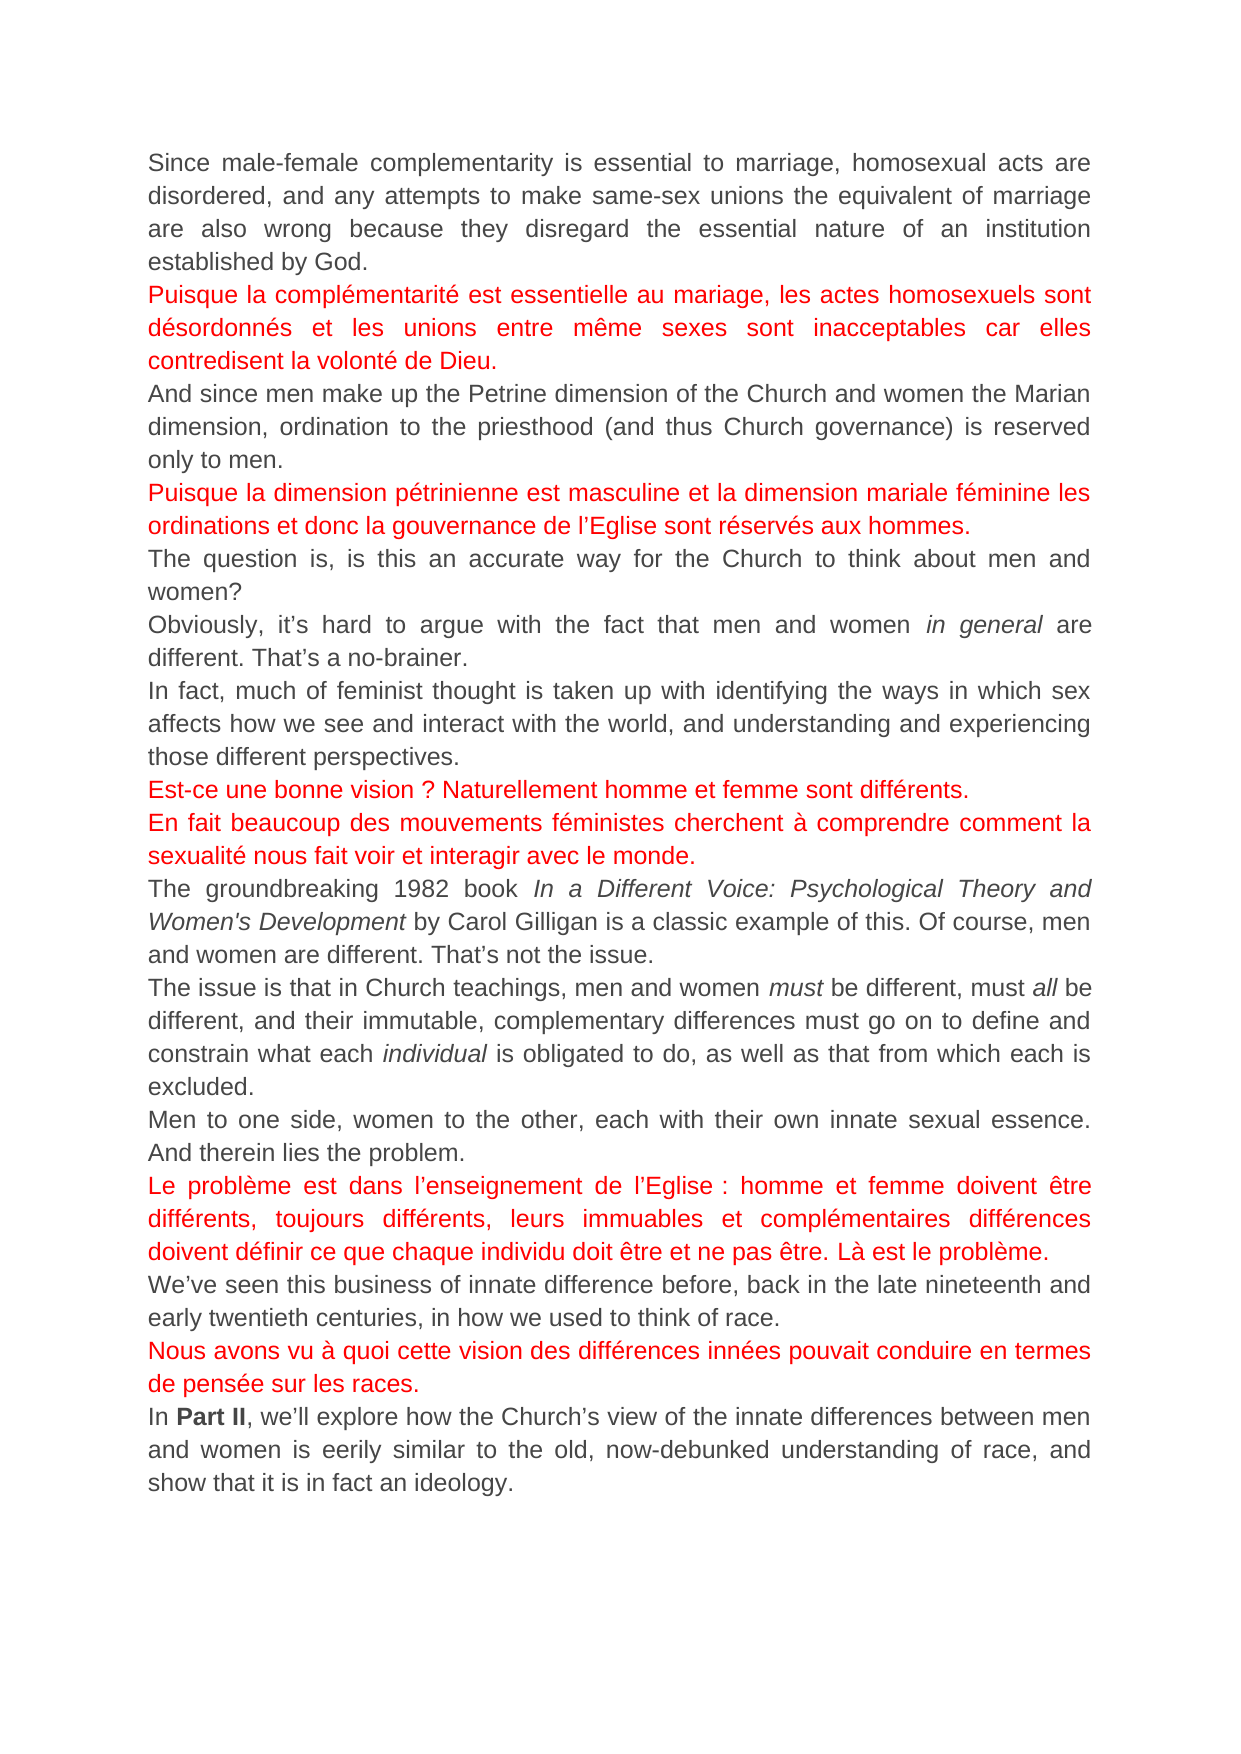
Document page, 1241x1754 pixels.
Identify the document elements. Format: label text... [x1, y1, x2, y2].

text In Part II, we’ll explore how the Church’s view of the innate differences between men and women is eerily similar to the old, now-debunked understanding of race, and show that it is in fact an ideology. [148, 1402, 1093, 1497]
text Puisque la complémentarité est essentielle au mariage, les actes homosexuels sont désordonnés et les unions entre même sexes sont inacceptables car elles contredisent la volonté de Dieu. [148, 280, 1093, 374]
text We’ve seen this business of innate difference before, back in the late nineteenth and early twentieth centuries, in how we used to think of race. [148, 1270, 1093, 1332]
text The groundbreaking 1982 book In a Different Voice: Psychological Theory and Women's Development by Carol Gilligan is a classic example of this. Of course, men and women are different. That’s not the issue. [148, 874, 1093, 969]
text And since men make up the Petrine dimension of the Church and women the Marian dimension, ordination to the priesthood (and thus Church governance) is reserved only to men. [148, 379, 1093, 473]
text In fact, much of feminist thought is taken up with identifying the ways in which sex affects how we see and interact with the world, and understanding and experiencing those different perspectives. [148, 676, 1093, 771]
text Since male-female complementarity is essential to marriage, homosexual acts are disordered, and any attempts to make same-sex unions the equivalent of marriage are also wrong because they disregard the essential nature of an institution established by God. [148, 148, 1093, 275]
text En fait beaucoup des mouvements féministes cherchent à comprendre comment la sexualité nous fait voir et interagir avec le monde. [148, 808, 1093, 870]
text The question is, is this an accurate way for the Church to think about men and women? [148, 544, 1093, 606]
text Obviously, it’s hard to argue with the fact that men and women in general are different. That’s a no-brainer. [148, 610, 1093, 672]
text Puisque la dimension pétrinienne est masculine et la dimension mariale féminine les ordinations et donc la gouvernance de l’Eglise sont réservés aux hommes. [148, 478, 1093, 539]
text Est-ce une bonne vision ? Naturellement homme et femme sont différents. [148, 775, 1093, 804]
text Le problème est dans l’enseignement de l’Eglise : homme et femme doivent être différents, toujours différents, leurs immuables et complémentaires différences doivent définir ce que chaque individu doit être et ne pas être. Là est le problème. [148, 1171, 1093, 1266]
text The issue is that in Church teachings, men and women must be different, must all be different, and their immutable, complementary differences must go on to define and constrain what each individual is obligated to do, as well as that from which each is excluded. [148, 973, 1093, 1101]
text Nous avons vu à quoi cette vision des différences innées pouvait conduire en termes de pensée sur les races. [148, 1336, 1093, 1398]
text Men to one side, women to the other, each with their own innate sexual essence. And therein lies the problem. [148, 1105, 1093, 1167]
